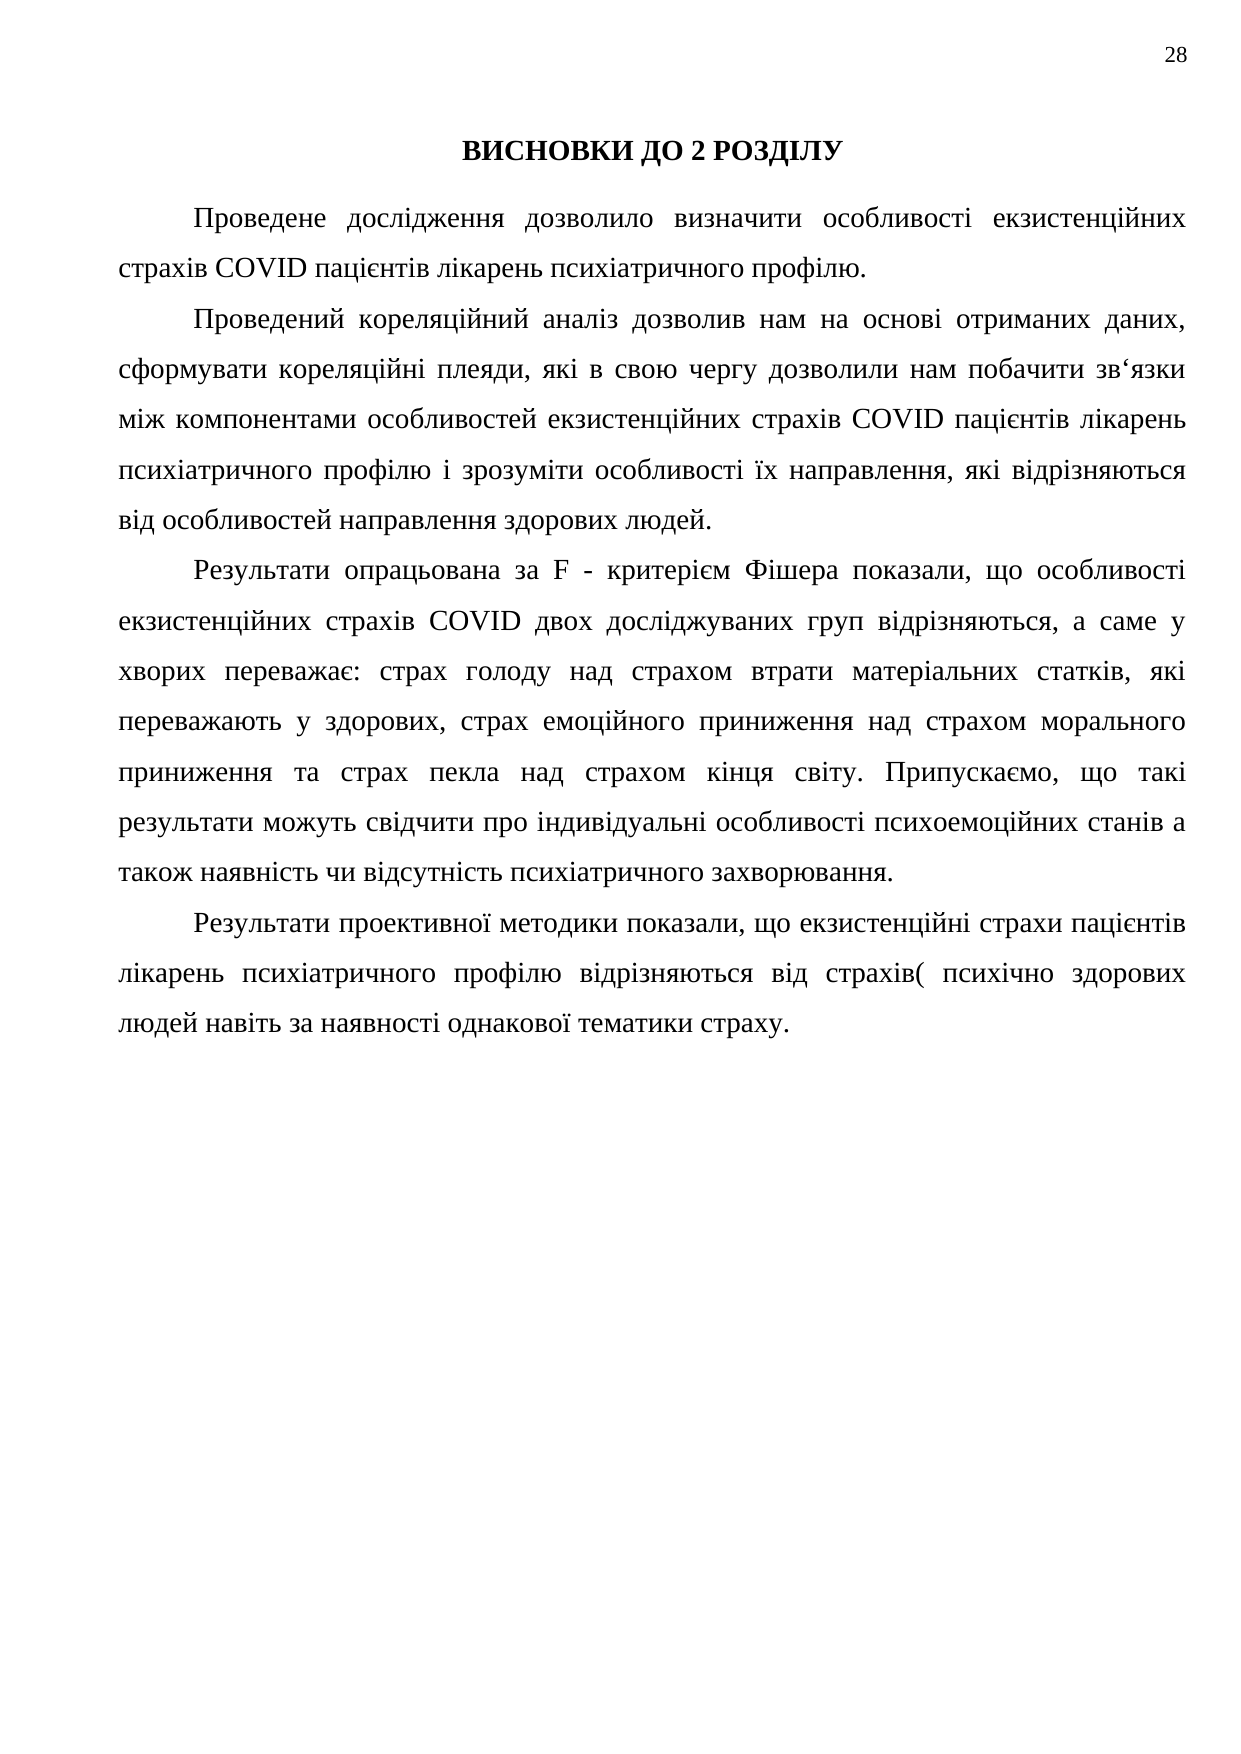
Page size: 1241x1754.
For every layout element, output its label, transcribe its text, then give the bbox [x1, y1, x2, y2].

text Проведений кореляційний аналіз дозволив нам на основі отриманих даних, сформувати кореляційні плеяди, які в свою чергу дозволили нам побачити зв‘язки між компонентами особливостей екзистенційних страхів COVID пацієнтів лікарень психіатричного профілю і зрозуміти особливості їх направлення, які відрізняються від особливостей направлення здорових людей. [118, 301, 1187, 536]
text Проведене дослідження дозволило визначити особливості екзистенційних страхів COVID пацієнтів лікарень психіатричного профілю. [118, 200, 1187, 284]
text Результати опрацьована за F - критерієм Фішера показали, що особливості екзистенційних страхів COVID двох досліджуваних груп відрізняються, а саме у хворих переважає: страх голоду над страхом втрати матеріальних статків, які переважають у здорових, страх емоційного приниження над страхом морального приниження та страх пекла над страхом кінця світу. Припускаємо, що такі результати можуть свідчити про індивідуальні особливості психоемоційних станів а також наявність чи відсутність психіатричного захворювання. [118, 552, 1187, 888]
text ВИСНОВКИ ДО 2 РОЗДІЛУ [118, 133, 1187, 167]
text Результати проективної методики показали, що екзистенційні страхи пацієнтів лікарень психіатричного профілю відрізняються від страхів( психічно здорових людей навіть за наявності однакової тематики страху. [118, 905, 1187, 1039]
